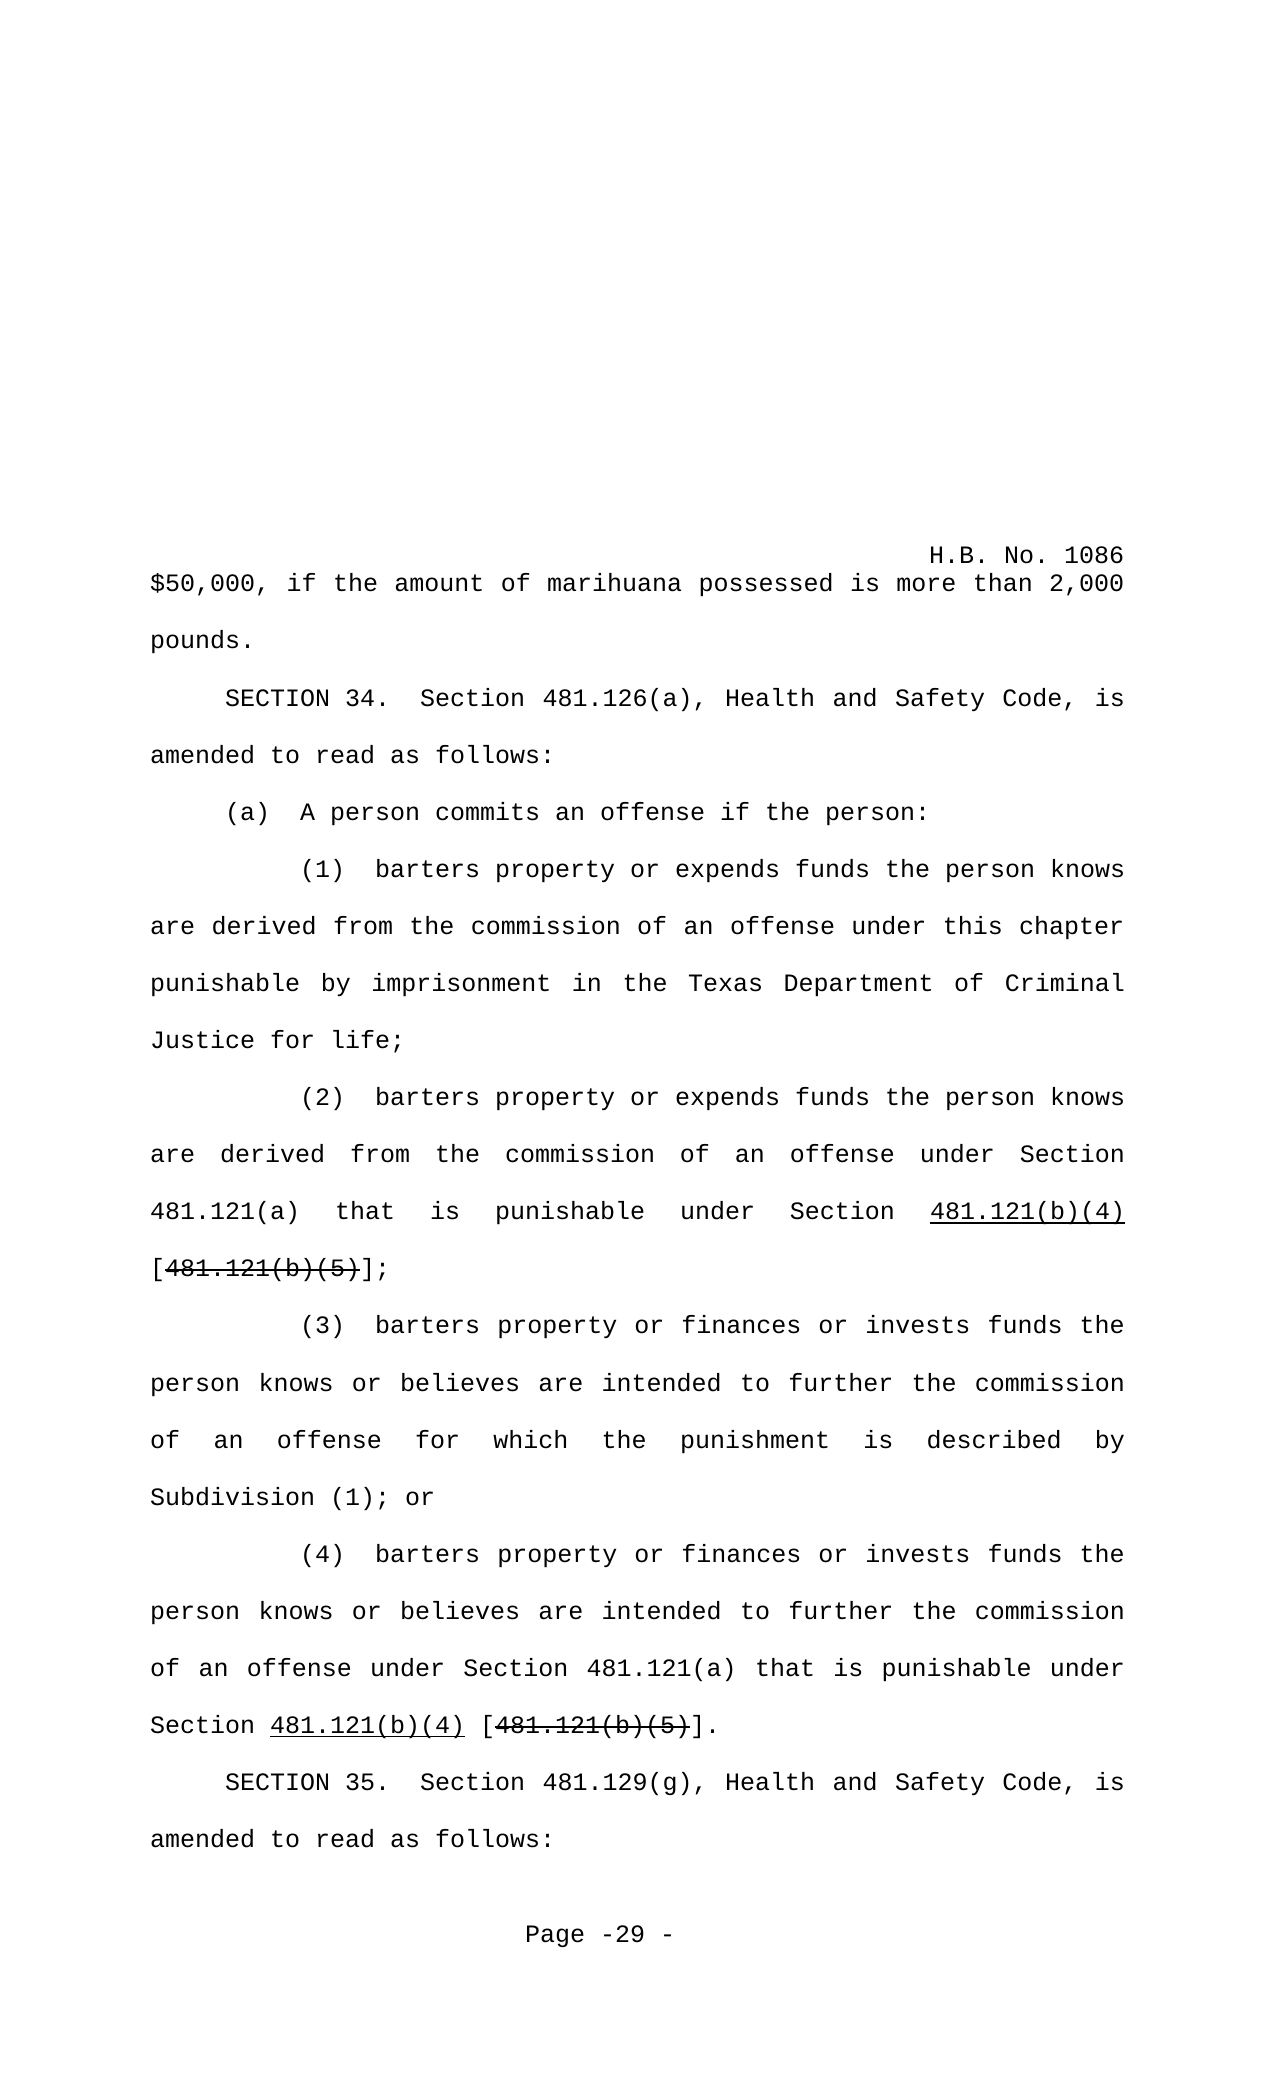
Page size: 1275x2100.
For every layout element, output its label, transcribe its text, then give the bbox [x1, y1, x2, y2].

text SECTION 35. Section 481.129(g), Health and Safety Code, is amended to read as follows: [150, 1769, 1125, 1855]
text SECTION 34. Section 481.126(a), Health and Safety Code, is amended to read as follows: [150, 685, 1125, 771]
text (a) A person commits an offense if the person: [150, 799, 1125, 828]
text (4) barters property or finances or invests funds the person knows or believes are intended to further the commission of an offense under Section 481.121(a) that is punishable under Section 481.121(b)(4) [481.121(b)(5)]. [150, 1541, 1125, 1741]
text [150, 571, 1125, 656]
text (2) barters property or expends funds the person knows are derived from the commission of an offense under Section 481.121(a) that is punishable under Section 481.121(b)(4) [481.121(b)(5)]; [150, 1084, 1125, 1284]
text (3) barters property or finances or invests funds the person knows or believes are intended to further the commission of an offense for which the punishment is described by Subdivision (1); or [150, 1313, 1125, 1513]
text (1) barters property or expends funds the person knows are derived from the commission of an offense under this chapter punishable by imprisonment in the Texas Department of Criminal Justice for life; [150, 856, 1125, 1056]
